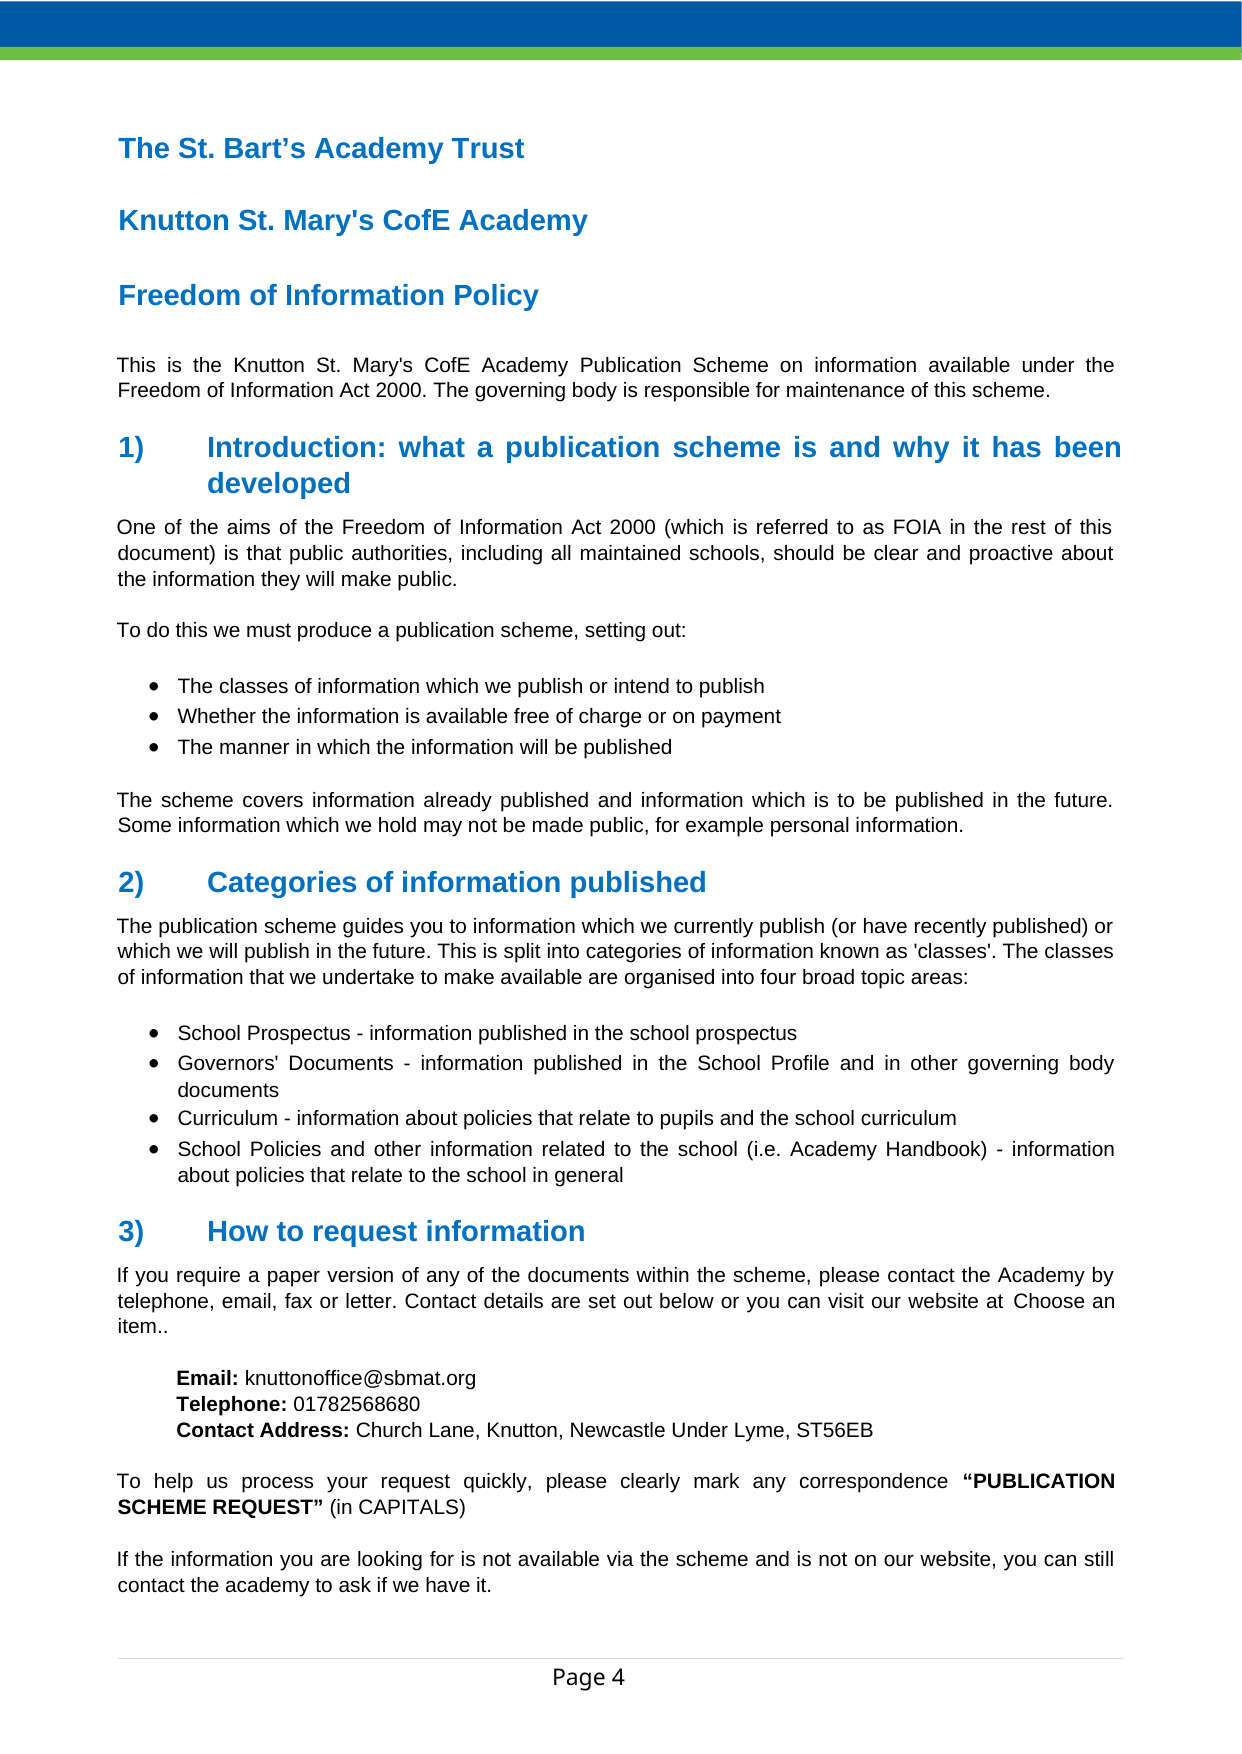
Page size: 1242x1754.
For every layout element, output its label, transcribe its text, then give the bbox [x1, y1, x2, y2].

text Whether the information is available free of charge or on payment [148, 700, 1116, 729]
subtitle 2) Categories of information published [118, 865, 1123, 898]
text To help us process your request quickly, please clearly mark any correspondence “PUBLICATION SCHEME REQUEST” (in CAPITALS) [116, 1469, 1115, 1519]
subtitle 1) Introduction: what a publication scheme is and why it has been developed [118, 430, 1123, 499]
text School Prospectus - information published in the school prospectus [148, 1017, 1116, 1046]
text This is the Publication Scheme on information available under the Freedom of Information Act 2000. The governing body is responsible for maintenance of this scheme. [116, 352, 1115, 402]
text Governors' Documents - information published in the School Profile and in other governing body documents [148, 1047, 1116, 1101]
text The manner in which the information will be published [148, 731, 1116, 760]
text Curriculum - information about policies that relate to pupils and the school curriculum [148, 1102, 1116, 1132]
text If the information you are looking for is not available via the scheme and is not on our website, you can still contact the academy to ask if we have it. [116, 1547, 1115, 1597]
text Email: knuttonoffice@sbmat.org [176, 1366, 1115, 1390]
subtitle The St. Bart’s Academy Trust [118, 131, 1123, 165]
text Telephone: 01782568680 [176, 1392, 1115, 1416]
text One of the aims of the Freedom of Information Act 2000 (which is referred to as FOIA in the rest of this document) is that public authorities, including all maintained schools, should be clear and proactive about the information they will make public. [116, 515, 1115, 590]
subtitle 3) How to request information [118, 1214, 1123, 1247]
text The classes of information which we publish or intend to publish [148, 670, 1116, 699]
text To do this we must produce a publication scheme, setting out: [116, 618, 1115, 642]
text Contact Address: Church Lane, Knutton, Newcastle Under Lyme, ST56EB [176, 1418, 1115, 1442]
text If you require a paper version of any of the documents within the scheme, please contact the Academy by telephone, email, fax or letter. Contact details are set out below or you can visit our website at . [116, 1263, 1115, 1338]
subtitle Freedom of Information Policy [118, 278, 1123, 311]
text The scheme covers information already published and information which is to be published in the future. Some information which we hold may not be made public, for example personal information. [116, 787, 1115, 837]
text The publication scheme guides you to information which we currently publish (or have recently published) or which we will publish in the future. This is split into categories of information known as 'classes'. The classes of information that we undertake to make available are organised into four broad topic areas: [116, 913, 1115, 989]
text School Policies and other information related to the school (i.e. Academy Handbook) - information about policies that relate to the school in general [148, 1133, 1116, 1187]
